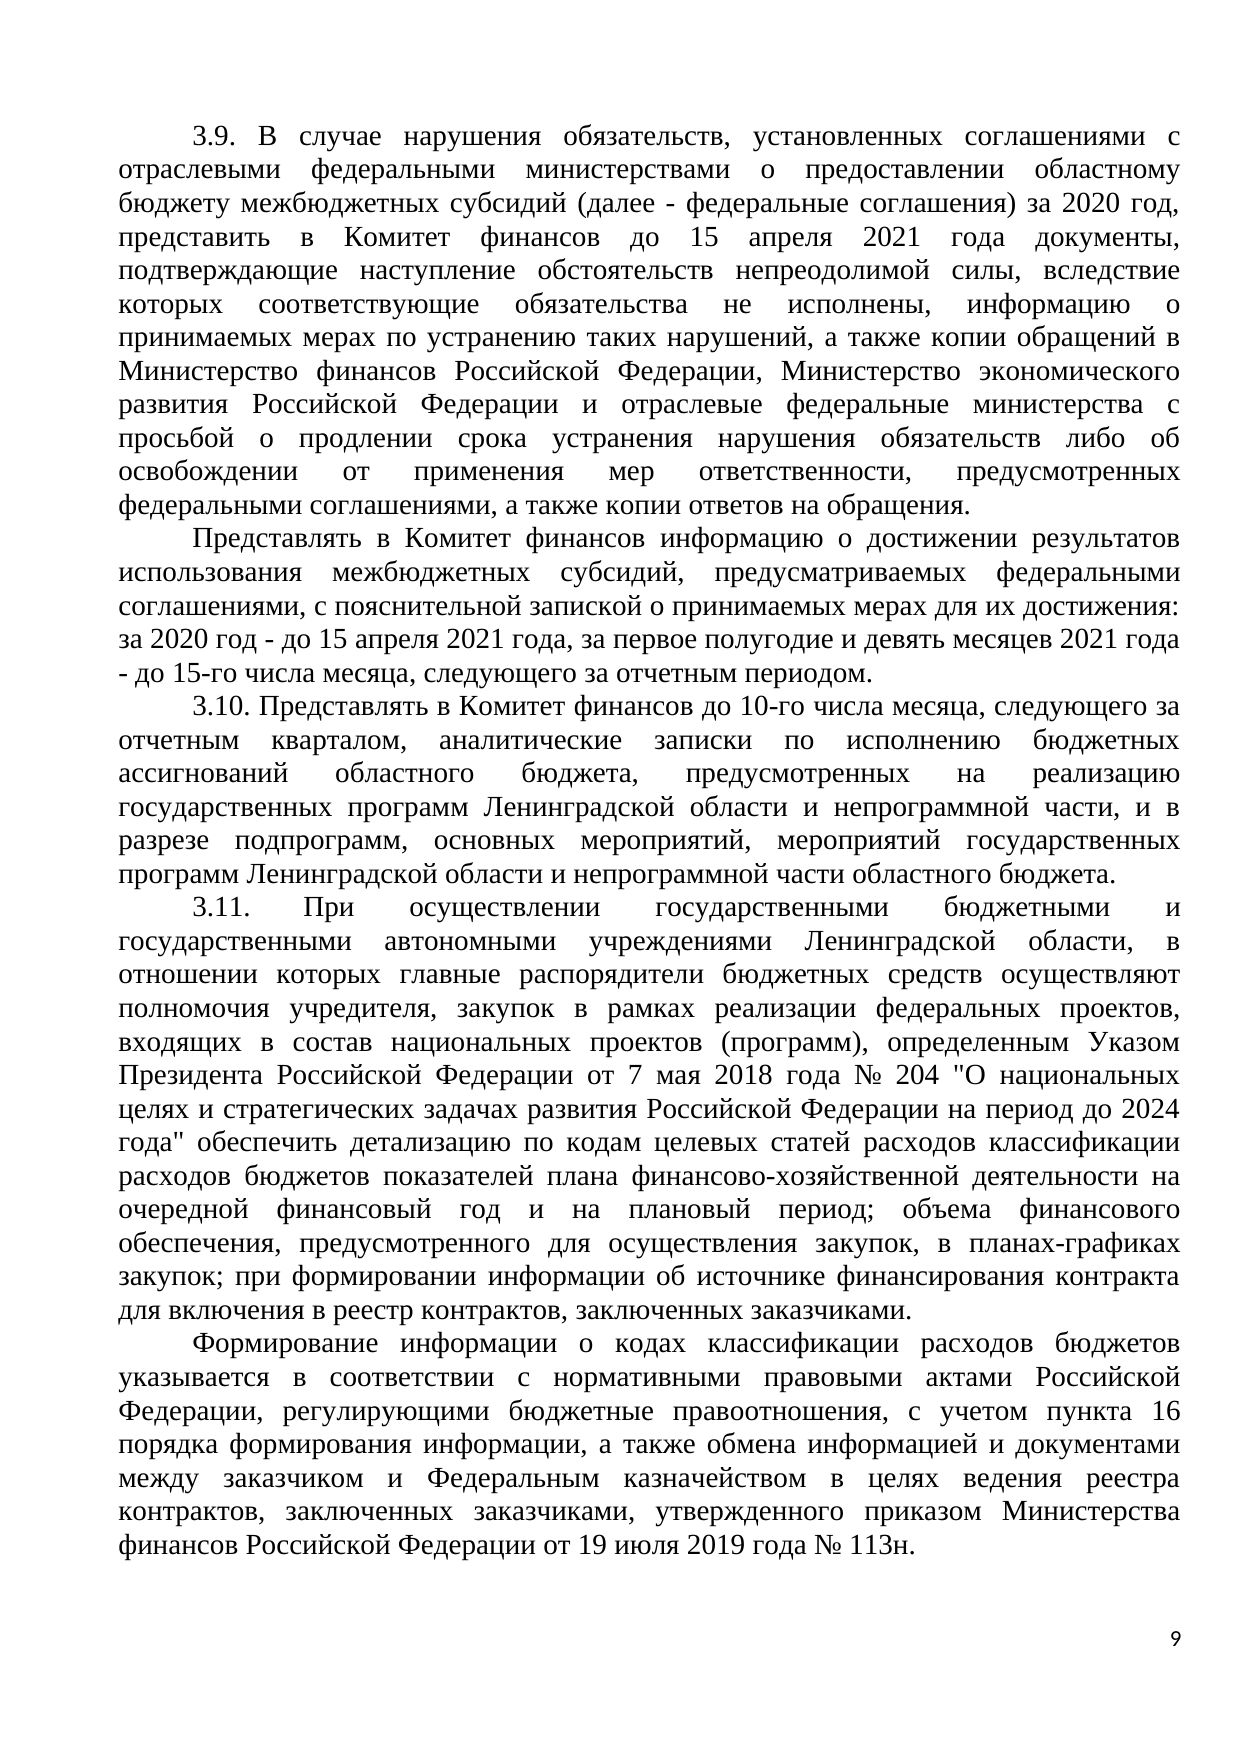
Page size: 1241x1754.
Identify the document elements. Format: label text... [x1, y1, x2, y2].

text 3.10. Представлять в Комитет финансов до 10-го числа месяца, следующего за отчетным кварталом, аналитические записки по исполнению бюджетных ассигнований областного бюджета, предусмотренных на реализацию государственных программ Ленинградской области и непрограммной части, и в разрезе подпрограмм, основных мероприятий, мероприятий государственных программ Ленинградской области и непрограммной части областного бюджета. [118, 688, 1181, 889]
text Представлять в Комитет финансов информацию о достижении результатов использования межбюджетных субсидий, предусматриваемых федеральными соглашениями, с пояснительной запиской о принимаемых мерах для их достижения: за 2020 год - до 15 апреля 2021 года, за первое полугодие и девять месяцев 2021 года - до 15-го числа месяца, следующего за отчетным периодом. [118, 521, 1181, 688]
text 3.9. В случае нарушения обязательств, установленных соглашениями с отраслевыми федеральными министерствами о предоставлении областному бюджету межбюджетных субсидий (далее - федеральные соглашения) за 2020 год, представить в Комитет финансов до 15 апреля 2021 года документы, подтверждающие наступление обстоятельств непреодолимой силы, вследствие которых соответствующие обязательства не исполнены, информацию о принимаемых мерах по устранению таких нарушений, а также копии обращений в Министерство финансов Российской Федерации, Министерство экономического развития Российской Федерации и отраслевые федеральные министерства с просьбой о продлении срока устранения нарушения обязательств либо об освобождении от применения мер ответственности, предусмотренных федеральными соглашениями, а также копии ответов на обращения. [118, 118, 1181, 521]
text 3.11. При осуществлении государственными бюджетными и государственными автономными учреждениями Ленинградской области, в отношении которых главные распорядители бюджетных средств осуществляют полномочия учредителя, закупок в рамках реализации федеральных проектов, входящих в состав национальных проектов (программ), определенным Указом Президента Российской Федерации от 7 мая 2018 года № 204 "О национальных целях и стратегических задачах развития Российской Федерации на период до 2024 года" обеспечить детализацию по кодам целевых статей расходов классификации расходов бюджетов показателей плана финансово-хозяйственной деятельности на очередной финансовый год и на плановый период; объема финансового обеспечения, предусмотренного для осуществления закупок, в планах-графиках закупок; при формировании информации об источнике финансирования контракта для включения в реестр контрактов, заключенных заказчиками. [118, 889, 1181, 1326]
text Формирование информации о кодах классификации расходов бюджетов указывается в соответствии с нормативными правовыми актами Российской Федерации, регулирующими бюджетные правоотношения, с учетом пункта 16 порядка формирования информации, а также обмена информацией и документами между заказчиком и Федеральным казначейством в целях ведения реестра контрактов, заключенных заказчиками, утвержденного приказом Министерства финансов Российской Федерации от 19 июля 2019 года № 113н. [118, 1326, 1181, 1560]
